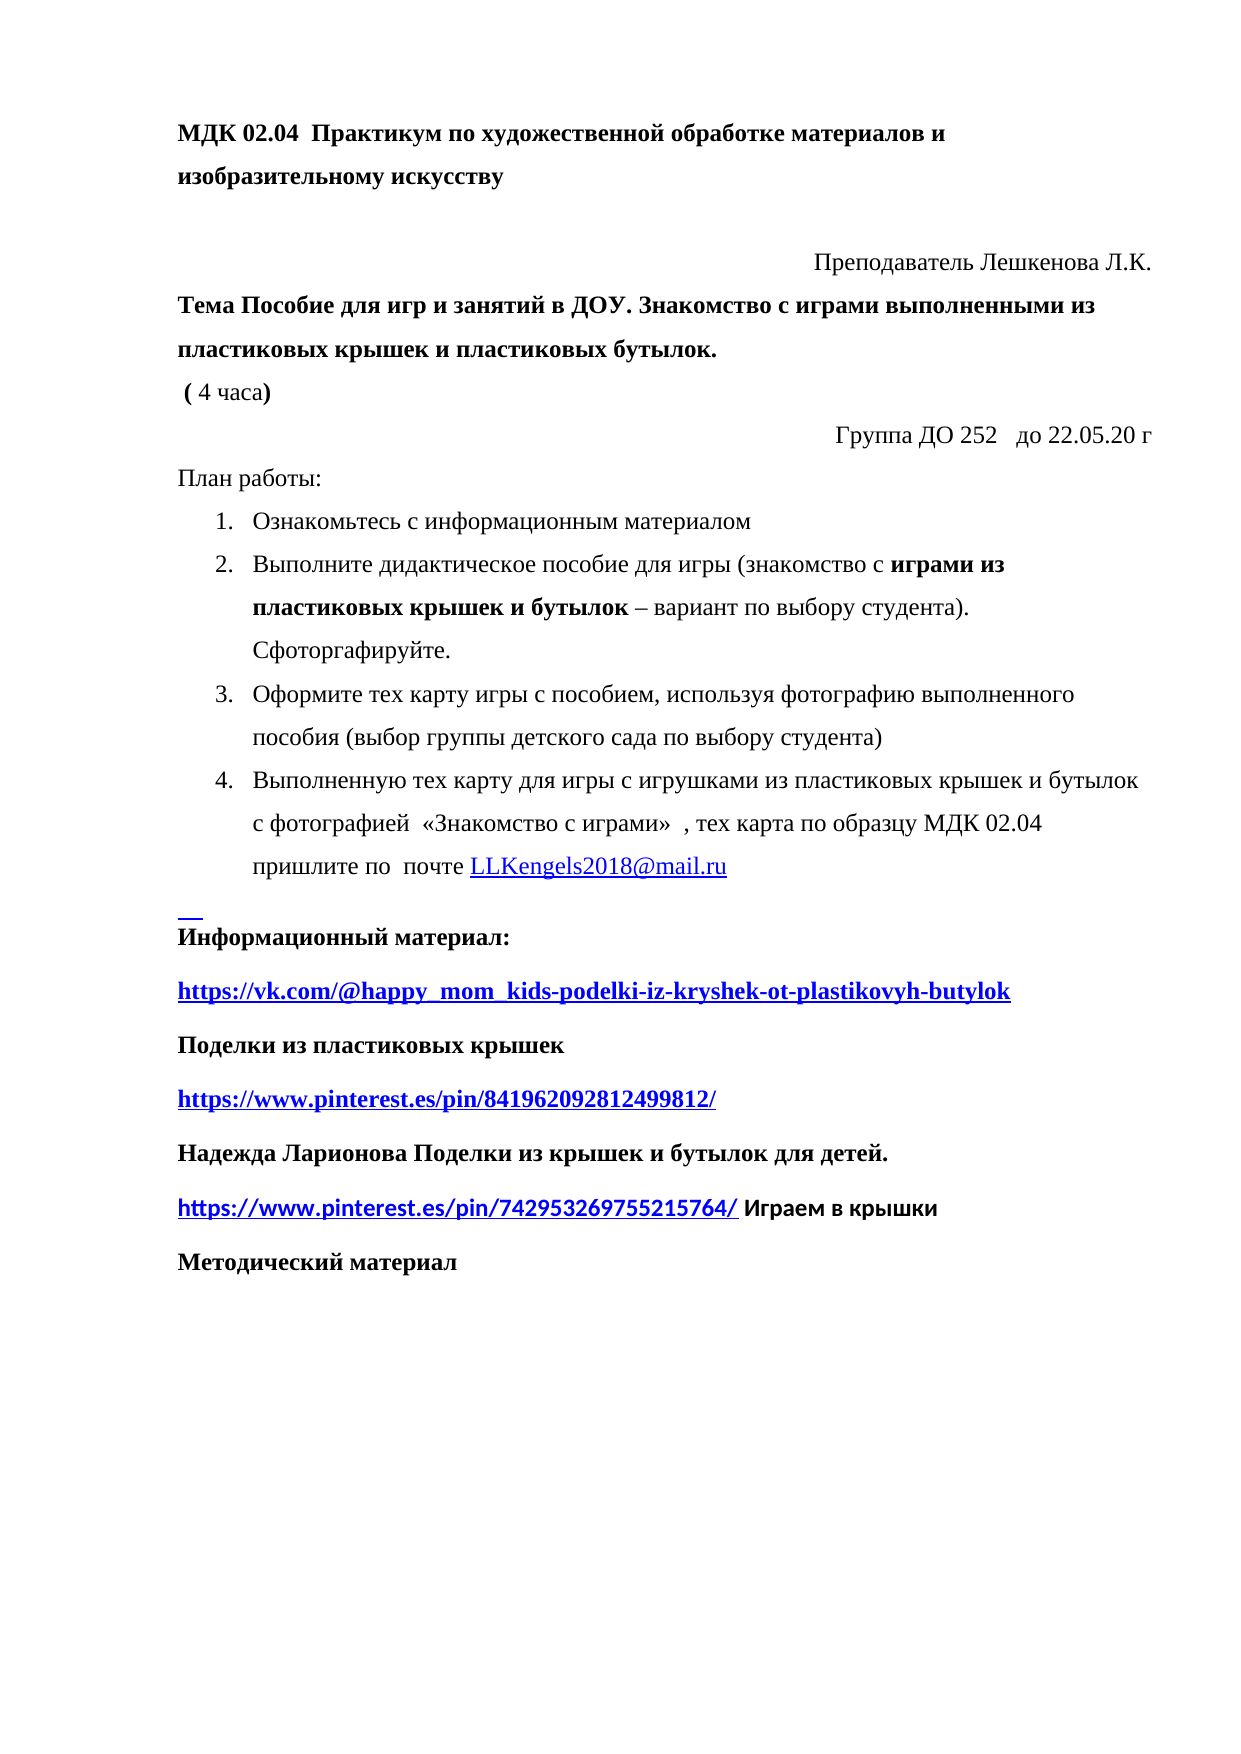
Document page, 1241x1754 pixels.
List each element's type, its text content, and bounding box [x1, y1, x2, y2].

list Оформите тех карту игры с пособием, используя фотографию выполненного пособия (выбор группы детского сада по выбору студента) [215, 679, 1152, 751]
list Выполненную тех карту для игры с игрушками из пластиковых крышек и бутылок с фотографией «Знакомство с играми» , тех карта по образцу МДК 02.04 пришлите по почте LLKengels2018@mail.ru [215, 765, 1152, 880]
text Тема Пособие для игр и занятий в ДОУ. Знакомство с играми выполненными из пластиковых крышек и пластиковых бутылок. [177, 291, 1152, 362]
text План работы: [177, 463, 1152, 492]
list Ознакомьтесь с информационным материалом [215, 506, 1152, 535]
text МДК 02.04 Практикум по художественной обработке материалов и изобразительному искусству [177, 118, 1152, 190]
list Выполните дидактическое пособие для игры (знакомство с играми из пластиковых крышек и бутылок – вариант по выбору студента). Сфоторгафируйте. [215, 549, 1152, 664]
text https://www.pinterest.es/pin/841962092812499812/ [177, 1084, 1152, 1113]
text Группа ДО 252 до 22.05.20 г [177, 420, 1152, 449]
text Преподаватель Лешкенова Л.К. [177, 247, 1152, 276]
text https://vk.com/@happy_mom_kids-podelki-iz-kryshek-ot-plastikovyh-butylok [177, 976, 1152, 1005]
text Поделки из пластиковых крышек [177, 1030, 1152, 1059]
text ( 4 часа) [177, 377, 1152, 406]
text https://www.pinterest.es/pin/742953269755215764/ Играем в крышки [177, 1192, 1152, 1222]
text Методический материал [177, 1247, 1152, 1276]
text Информационный материал: [177, 922, 1152, 951]
text Надежда Ларионова Поделки из крышек и бутылок для детей. [177, 1138, 1152, 1167]
